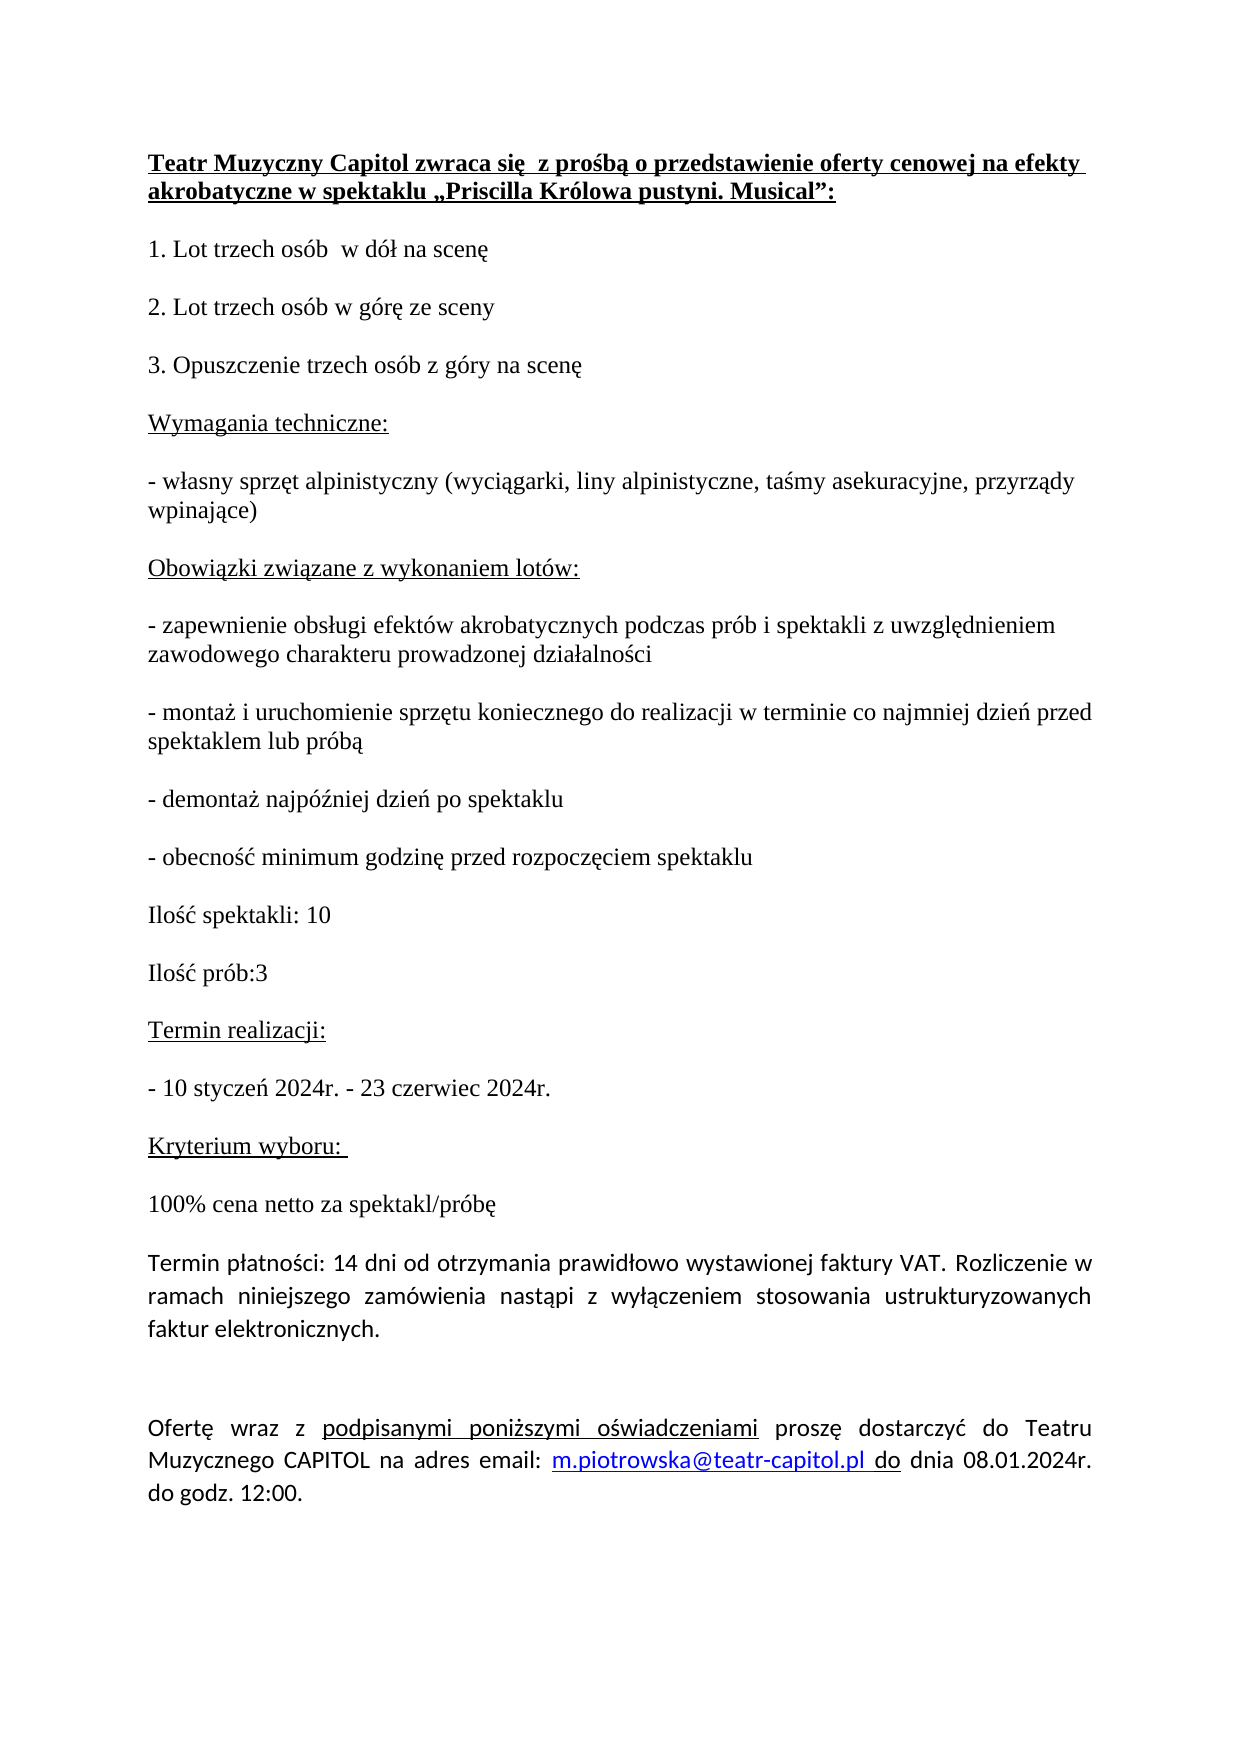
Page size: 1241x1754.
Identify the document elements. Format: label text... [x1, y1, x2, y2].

text Termin realizacji: [148, 1016, 1093, 1044]
text Kryterium wyboru: [148, 1131, 1093, 1160]
text Obowiązki związane z wykonaniem lotów: [148, 553, 1093, 581]
text 1. Lot trzech osób w dół na scenę [148, 234, 1093, 263]
text - własny sprzęt alpinistyczny (wyciągarki, liny alpinistyczne, taśmy asekuracyjne, przyrządy wpinające) [148, 466, 1093, 523]
text Teatr Muzyczny Capitol zwraca się z prośbą o przedstawienie oferty cenowej na efekty akrobatyczne w spektaklu „Priscilla Królowa pustyni. Musical”: [148, 148, 1093, 205]
text Wymagania techniczne: [148, 408, 1093, 437]
text - obecność minimum godzinę przed rozpoczęciem spektaklu [148, 842, 1093, 871]
text - 10 styczeń 2024r. - 23 czerwiec 2024r. [148, 1073, 1093, 1102]
text - montaż i uruchomienie sprzętu koniecznego do realizacji w terminie co najmniej dzień przed spektaklem lub próbą [148, 697, 1093, 755]
text Ilość prób:3 [148, 958, 1093, 986]
text Termin płatności: 14 dni od otrzymania prawidłowo wystawionej faktury VAT. Rozliczenie w ramach niniejszego zamówienia nastąpi z wyłączeniem stosowania ustrukturyzowanych faktur elektronicznych. [148, 1247, 1093, 1343]
text 100% cena netto za spektakl/próbę [148, 1189, 1093, 1218]
text Ilość spektakli: 10 [148, 900, 1093, 928]
text - demontaż najpóźniej dzień po spektaklu [148, 784, 1093, 813]
text 2. Lot trzech osób w górę ze sceny [148, 292, 1093, 321]
text - zapewnienie obsługi efektów akrobatycznych podczas prób i spektakli z uwzględnieniem zawodowego charakteru prowadzonej działalności [148, 611, 1093, 668]
text 3. Opuszczenie trzech osób z góry na scenę [148, 350, 1093, 379]
text Ofertę wraz z podpisanymi poniższymi oświadczeniami proszę dostarczyć do Teatru Muzycznego CAPITOL na adres email: m.piotrowska@teatr-capitol.pl do dnia 08.01.2024r. do godz. 12:00. [148, 1412, 1093, 1508]
